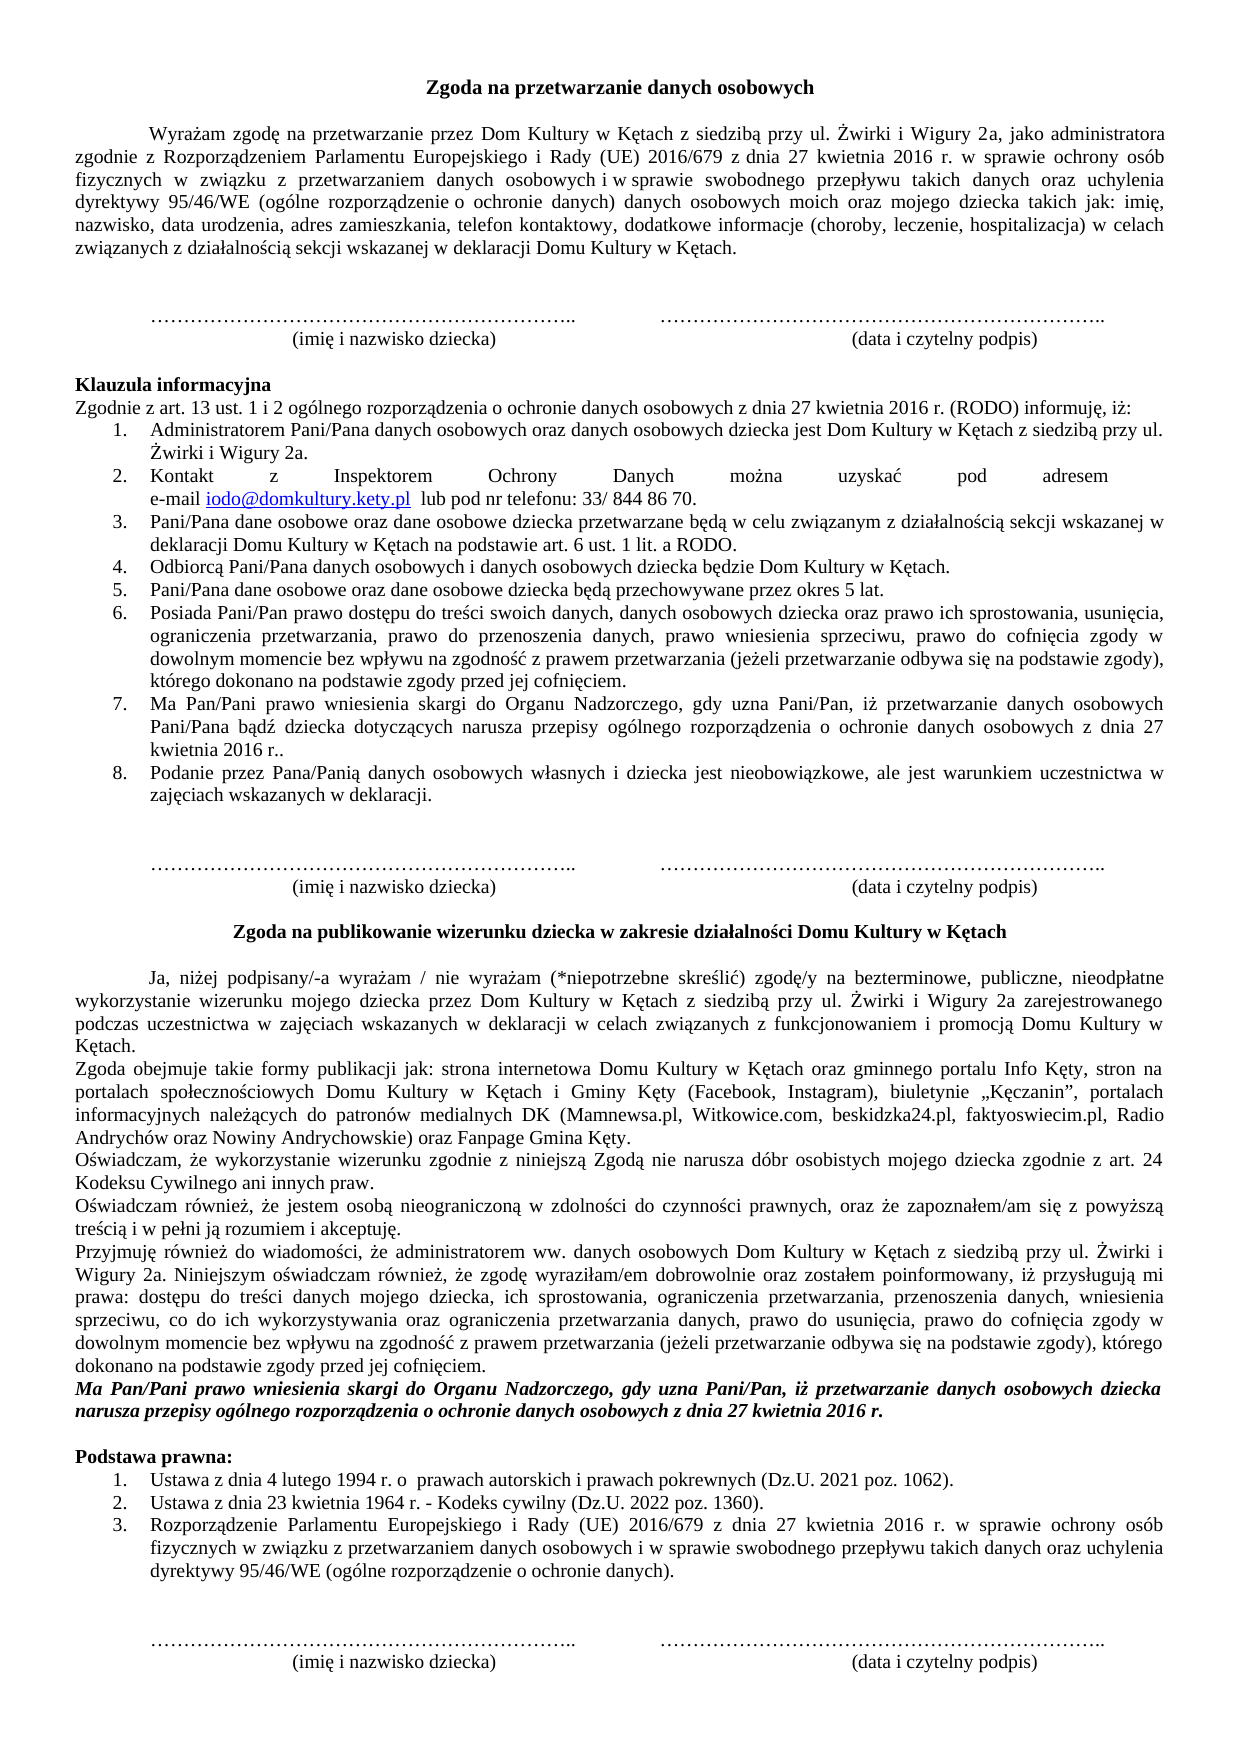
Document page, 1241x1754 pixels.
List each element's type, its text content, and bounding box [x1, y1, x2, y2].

list Pani/Pana dane osobowe oraz dane osobowe dziecka będą przechowywane przez okres 5 lat. [112, 578, 1165, 601]
text Zgoda obejmuje takie formy publikacji jak: strona internetowa Domu Kultury w Kętach oraz gminnego portalu Info Kęty, stron na portalach społecznościowych Domu Kultury w Kętach i Gminy Kęty (Facebook, Instagram), biuletynie „Kęczanin”, portalach informacyjnych należących do patronów medialnych DK (Mamnewsa.pl, Witkowice.com, beskidzka24.pl, faktyoswiecim.pl, Radio Andrychów oraz Nowiny Andrychowskie) oraz Fanpage Gmina Kęty. [75, 1057, 1165, 1148]
text Zgoda na przetwarzanie danych osobowych [75, 75, 1165, 99]
list Rozporządzenie Parlamentu Europejskiego i Rady (UE) 2016/679 z dnia 27 kwietnia 2016 r. w sprawie ochrony osób fizycznych w związku z przetwarzaniem danych osobowych i w sprawie swobodnego przepływu takich danych oraz uchylenia dyrektywy 95/46/WE (ogólne rozporządzenie o ochronie danych). [112, 1513, 1165, 1582]
list Podanie przez Pana/Panią danych osobowych własnych i dziecka jest nieobowiązkowe, ale jest warunkiem uczestnictwa w zajęciach wskazanych w deklaracji. [112, 761, 1165, 806]
list Ustawa z dnia 4 lutego 1994 r. o prawach autorskich i prawach pokrewnych (Dz.U. 2021 poz. 1062). [112, 1468, 1165, 1491]
list Posiada Pani/Pan prawo dostępu do treści swoich danych, danych osobowych dziecka oraz prawo ich sprostowania, usunięcia, ograniczenia przetwarzania, prawo do przenoszenia danych, prawo wniesienia sprzeciwu, prawo do cofnięcia zgody w dowolnym momencie bez wpływu na zgodność z prawem przetwarzania (jeżeli przetwarzanie odbywa się na podstawie zgody), którego dokonano na podstawie zgody przed jej cofnięciem. [112, 601, 1165, 692]
text Oświadczam, że wykorzystanie wizerunku zgodnie z niniejszą Zgodą nie narusza dóbr osobistych mojego dziecka zgodnie z art. 24 Kodeksu Cywilnego ani innych praw. [75, 1148, 1165, 1194]
list Odbiorcą Pani/Pana danych osobowych i danych osobowych dziecka będzie Dom Kultury w Kętach. [112, 555, 1165, 578]
text Klauzula informacyjna [75, 373, 1165, 396]
list Ustawa z dnia 23 kwietnia 1964 r. - Kodeks cywilny (Dz.U. 2022 poz. 1360). [112, 1491, 1165, 1513]
text Oświadczam również, że jestem osobą nieograniczoną w zdolności do czynności prawnych, oraz że zapoznałem/am się z powyższą treścią i w pełni ją rozumiem i akceptuję. [75, 1194, 1165, 1240]
text Zgoda na publikowanie wizerunku dziecka w zakresie działalności Domu Kultury w Kętach [75, 920, 1165, 943]
text Zgodnie z art. 13 ust. 1 i 2 ogólnego rozporządzenia o ochronie danych osobowych z dnia 27 kwietnia 2016 r. (RODO) informuję, iż: [75, 396, 1165, 418]
list Ma Pan/Pani prawo wniesienia skargi do Organu Nadzorczego, gdy uzna Pani/Pan, iż przetwarzanie danych osobowych Pani/Pana bądź dziecka dotyczących narusza przepisy ogólnego rozporządzenia o ochronie danych osobowych z dnia 27 kwietnia 2016 r.. [112, 692, 1165, 761]
text ……………………………………………………….. ………………………………………………………….. [150, 1627, 1165, 1650]
text Przyjmuję również do wiadomości, że administratorem ww. danych osobowych Dom Kultury w Kętach z siedzibą przy ul. Żwirki i Wigury 2a. Niniejszym oświadczam również, że zgodę wyraziłam/em dobrowolnie oraz zostałem poinformowany, iż przysługują mi prawa: dostępu do treści danych mojego dziecka, ich sprostowania, ograniczenia przetwarzania, przenoszenia danych, wniesienia sprzeciwu, co do ich wykorzystywania oraz ograniczenia przetwarzania danych, prawo do usunięcia, prawo do cofnięcia zgody w dowolnym momencie bez wpływu na zgodność z prawem przetwarzania (jeżeli przetwarzanie odbywa się na podstawie zgody), którego dokonano na podstawie zgody przed jej cofnięciem. [75, 1240, 1165, 1377]
text ……………………………………………………….. ………………………………………………………….. [150, 852, 1165, 875]
text Ma Pan/Pani prawo wniesienia skargi do Organu Nadzorczego, gdy uzna Pani/Pan, iż przetwarzanie danych osobowych dziecka narusza przepisy ogólnego rozporządzenia o ochronie danych osobowych z dnia 27 kwietnia 2016 r. [75, 1377, 1165, 1422]
list Administratorem Pani/Pana danych osobowych oraz danych osobowych dziecka jest Dom Kultury w Kętach z siedzibą przy ul. Żwirki i Wigury 2a. [112, 418, 1165, 464]
text Ja, niżej podpisany/-a wyrażam / nie wyrażam (*niepotrzebne skreślić) zgodę/y na bezterminowe, publiczne, nieodpłatne wykorzystanie wizerunku mojego dziecka przez Dom Kultury w Kętach z siedzibą przy ul. Żwirki i Wigury 2a zarejestrowanego podczas uczestnictwa w zajęciach wskazanych w deklaracji w celach związanych z funkcjonowaniem i promocją Domu Kultury w Kętach. [75, 966, 1165, 1057]
text ……………………………………………………….. ………………………………………………………….. [150, 304, 1165, 327]
text Podstawa prawna: [75, 1445, 1165, 1468]
list Kontakt z Inspektorem Ochrony Danych można uzyskać pod adresem e-mail iodo@domkultury.kety.pl lub pod nr telefonu: 33/ 844 86 70. [112, 464, 1165, 510]
list Pani/Pana dane osobowe oraz dane osobowe dziecka przetwarzane będą w celu związanym z działalnością sekcji wskazanej w deklaracji Domu Kultury w Kętach na podstawie art. 6 ust. 1 lit. a RODO. [112, 510, 1165, 555]
text (imię i nazwisko dziecka) (data i czytelny podpis) [75, 1650, 1165, 1673]
text (imię i nazwisko dziecka) (data i czytelny podpis) [75, 875, 1165, 897]
text Wyrażam zgodę na przetwarzanie przez Dom Kultury w Kętach z siedzibą przy ul. Żwirki i Wigury 2a, jako administratora zgodnie z Rozporządzeniem Parlamentu Europejskiego i Rady (UE) 2016/679 z dnia 27 kwietnia 2016 r. w sprawie ochrony osób fizycznych w związku z przetwarzaniem danych osobowych i w sprawie swobodnego przepływu takich danych oraz uchylenia dyrektywy 95/46/WE (ogólne rozporządzenie o ochronie danych) danych osobowych moich oraz mojego dziecka takich jak: imię, nazwisko, data urodzenia, adres zamieszkania, telefon kontaktowy, dodatkowe informacje (choroby, leczenie, hospitalizacja) w celach związanych z działalnością sekcji wskazanej w deklaracji Domu Kultury w Kętach. [75, 122, 1165, 259]
text (imię i nazwisko dziecka) (data i czytelny podpis) [75, 327, 1165, 350]
